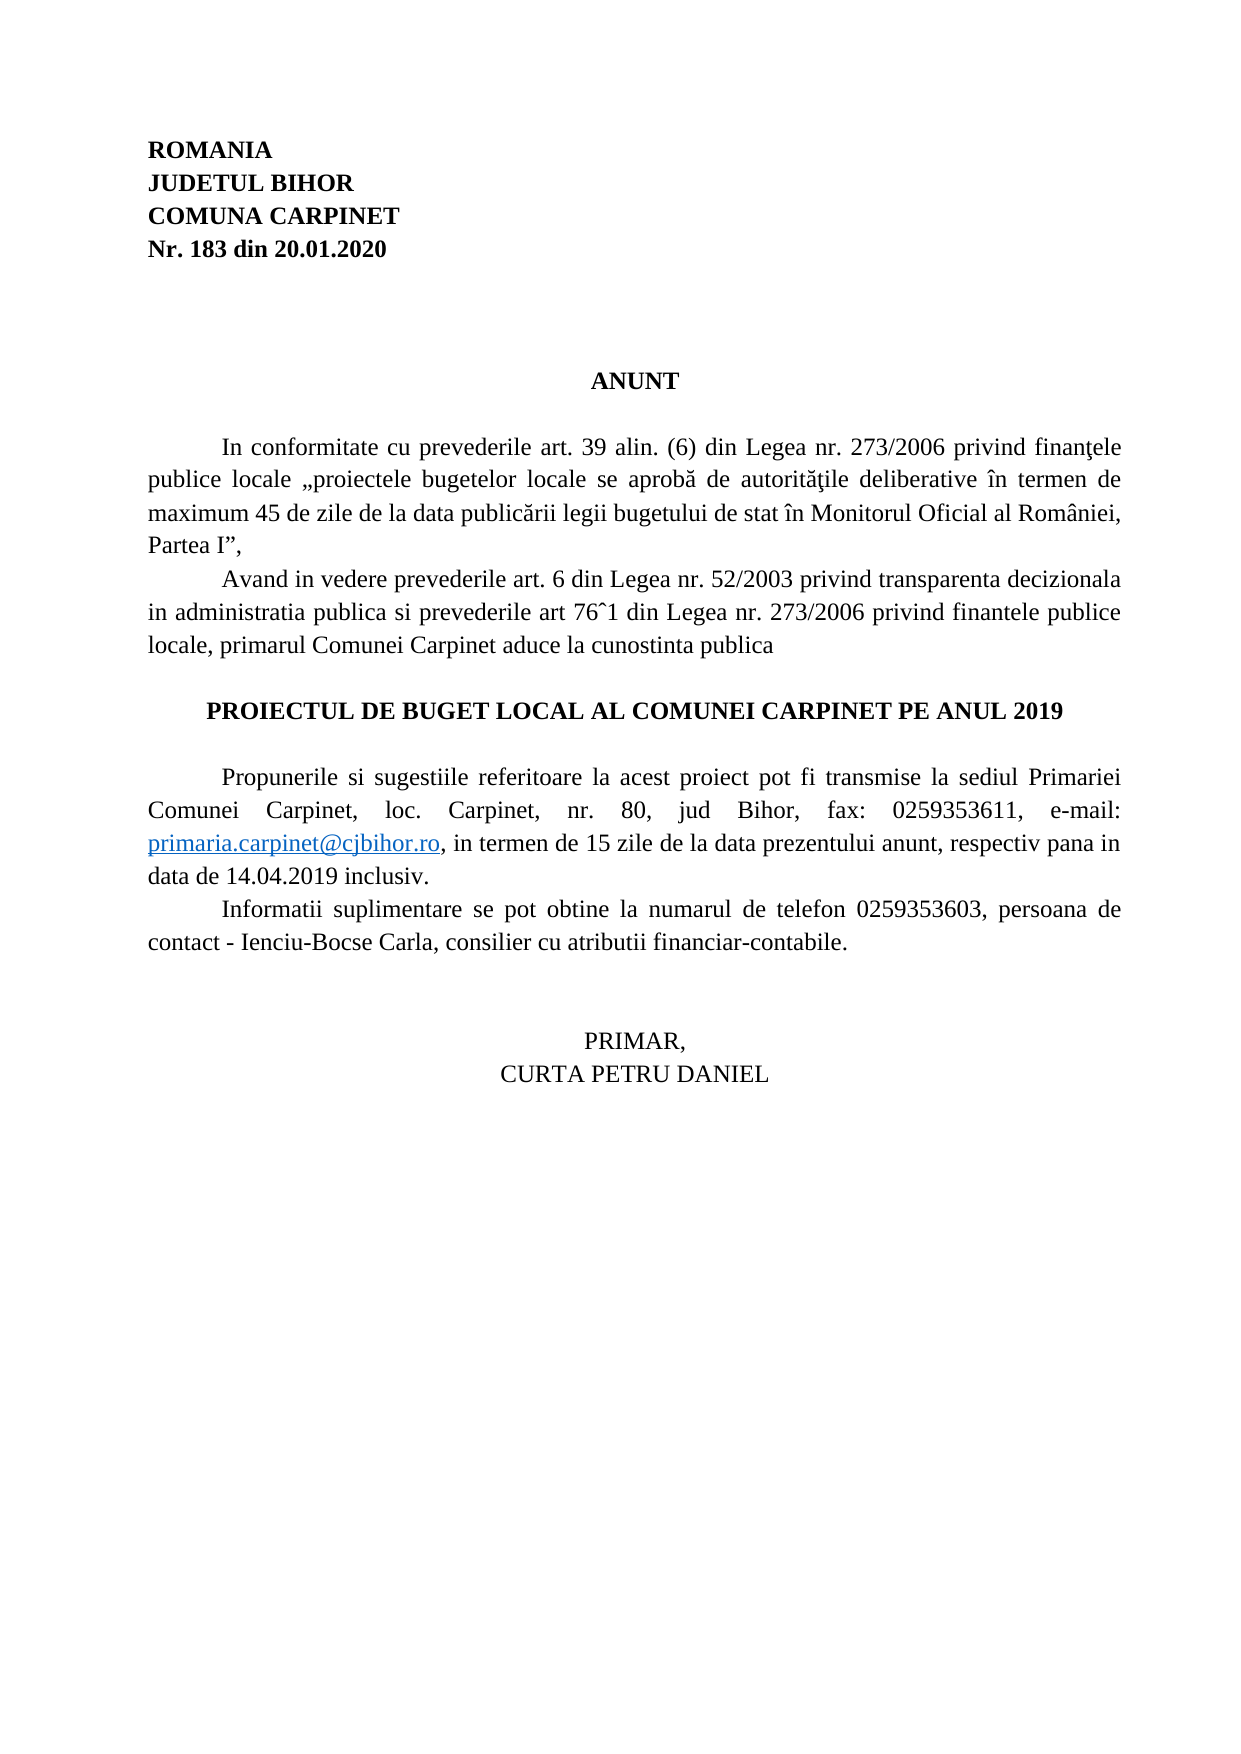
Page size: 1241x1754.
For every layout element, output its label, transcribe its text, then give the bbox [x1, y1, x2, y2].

text JUDETUL BIHOR [148, 168, 1122, 197]
text PRIMAR, [148, 1026, 1122, 1055]
text Propunerile si sugestiile referitoare la acest proiect pot fi transmise la sediul Primariei Comunei Carpinet, loc. Carpinet, nr. 80, jud Bihor, fax: 0259353611, e-mail: primaria.carpinet@cjbihor.ro, in termen de 15 zile de la data prezentului anunt, respectiv pana in data de 14.04.2019 inclusiv. [148, 762, 1122, 889]
text ANUNT [148, 366, 1122, 395]
text In conformitate cu prevederile art. 39 alin. (6) din Legea nr. 273/2006 privind finanţele publice locale „proiectele bugetelor locale se aprobă de autorităţile deliberative în termen de maximum 45 de zile de la data publicării legii bugetului de stat în Monitorul Oficial al României, Partea I”, [148, 432, 1122, 559]
text Nr. 183 din 20.01.2020 [148, 234, 1122, 263]
text Avand in vedere prevederile art. 6 din Legea nr. 52/2003 privind transparenta decizionala in administratia publica si prevederile art 76ˆ1 din Legea nr. 273/2006 privind finantele publice locale, primarul Comunei Carpinet aduce la cunostinta publica [148, 564, 1122, 658]
text CURTA PETRU DANIEL [148, 1059, 1122, 1088]
text COMUNA CARPINET [148, 201, 1122, 230]
text Informatii suplimentare se pot obtine la numarul de telefon 0259353603, persoana de contact - Ienciu-Bocse Carla, consilier cu atributii financiar-contabile. [148, 894, 1122, 956]
text ROMANIA [148, 135, 1122, 164]
text PROIECTUL DE BUGET LOCAL AL COMUNEI CARPINET PE ANUL 2019 [148, 696, 1122, 724]
